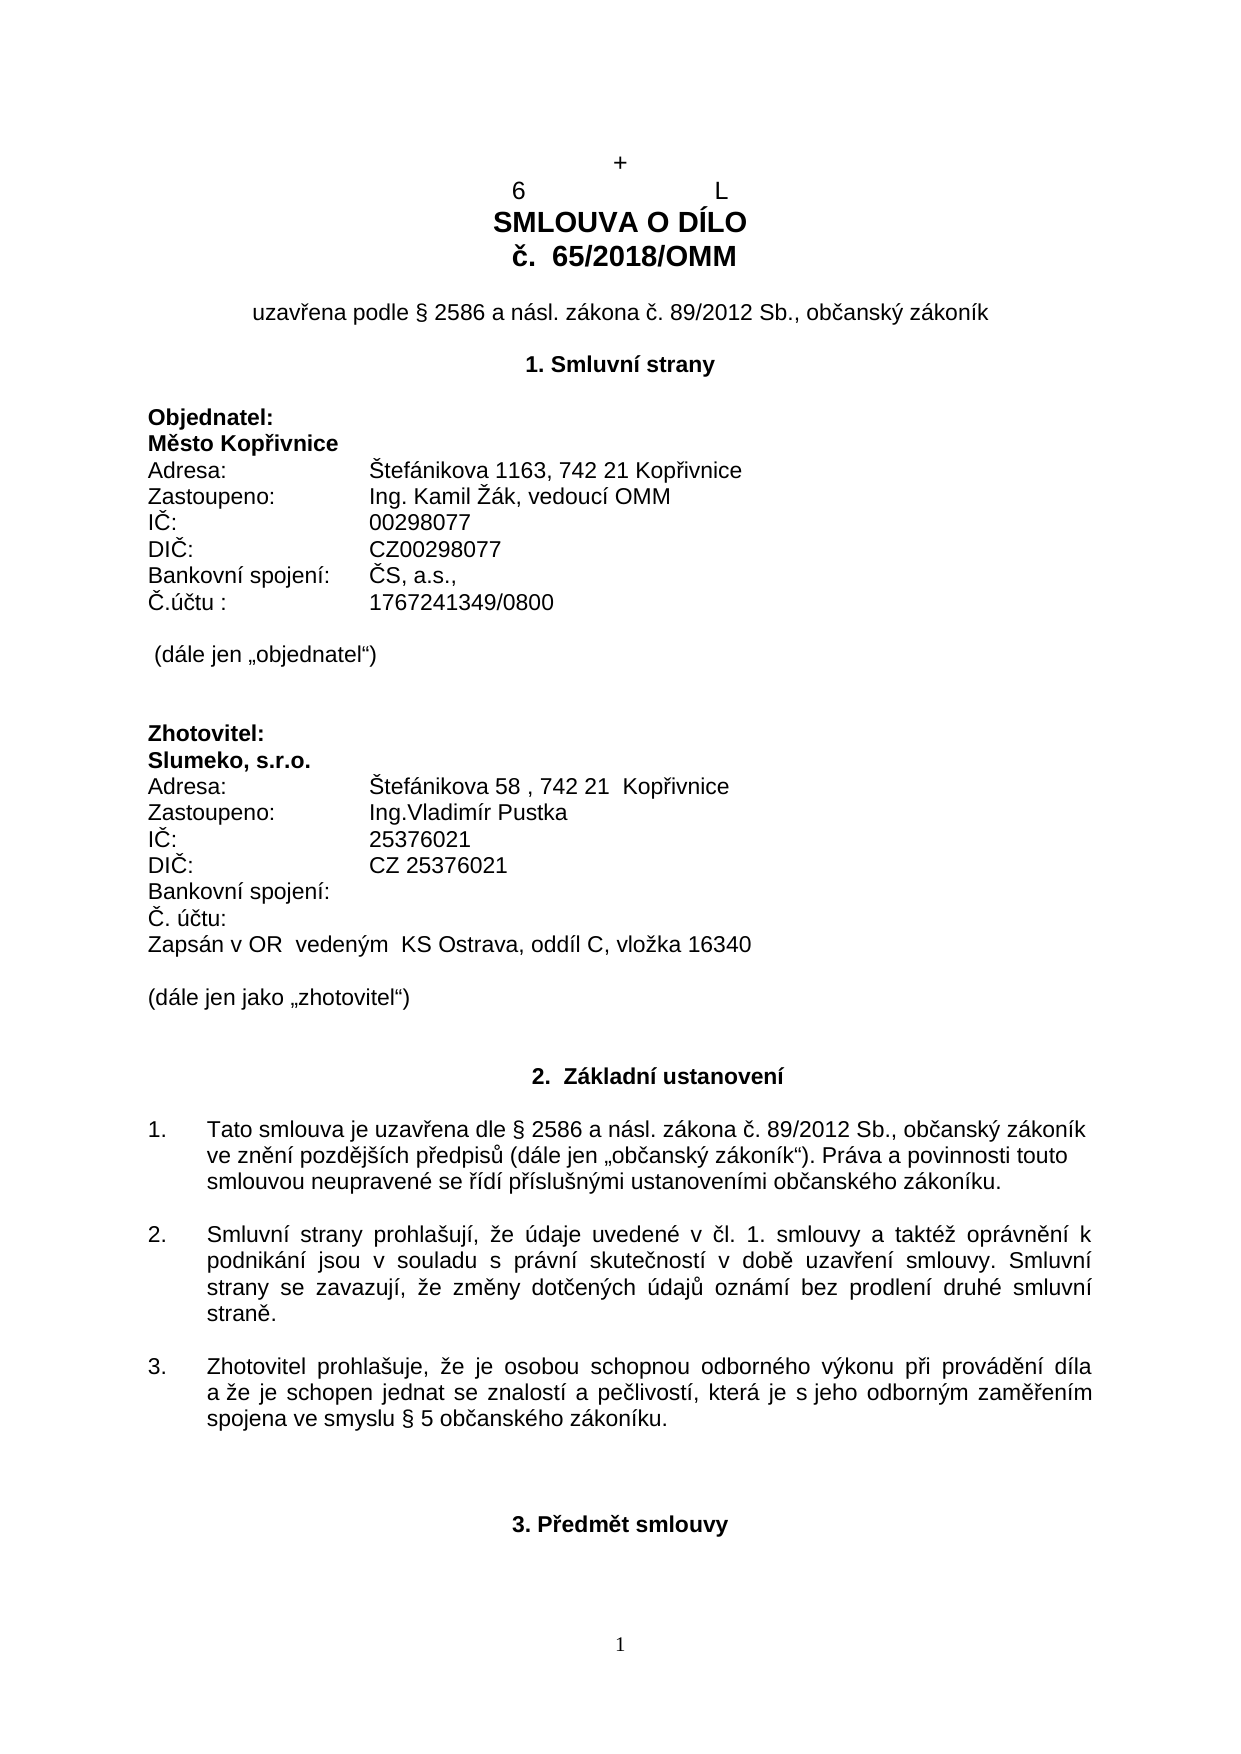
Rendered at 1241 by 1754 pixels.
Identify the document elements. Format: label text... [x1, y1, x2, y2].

text DIČ: CZ 25376021 [148, 852, 1093, 878]
text Zhotovitel: [148, 720, 1093, 747]
list Smluvní strany prohlašují, že údaje uvedené v čl. 1. smlouvy a taktéž oprávnění k podnikání jsou v souladu s právní skutečností v době uzavření smlouvy. Smluvní strany se zavazují, že změny dotčených údajů oznámí bez prodlení druhé smluvní straně. [148, 1221, 1093, 1326]
text Adresa: Štefánikova 1163, 742 21 Kopřivnice [148, 457, 1093, 483]
text Zapsán v OR vedeným KS Ostrava, oddíl C, vložka 16340 [148, 931, 1093, 957]
text Zastoupeno: Ing.Vladimír Pustka [148, 799, 1093, 826]
list Zhotovitel prohlašuje, že je osobou schopnou odborného výkonu při provádění díla a že je schopen jednat se znalostí a pečlivostí, která je s jeho odborným zaměřením spojena ve smyslu § 5 občanského zákoníku. [148, 1353, 1093, 1432]
text Č. účtu: [148, 905, 1093, 931]
text Č.účtu : 1767241349/0800 [148, 588, 1093, 615]
text (dále jen jako „zhotovitel“) [148, 984, 1093, 1010]
text Objednatel: [148, 404, 1093, 430]
text 3. Předmět smlouvy [148, 1511, 1093, 1537]
text SMLOUVA O DÍLO [148, 205, 1093, 239]
text uzavřena podle § násl. zákona č. 89/2012 Sb., občanský zákoník [148, 298, 1093, 325]
text (dále jen „objednatel“) [148, 641, 1093, 667]
text Slumeko, s.r.o. [148, 747, 1093, 773]
text Bankovní spojení: [148, 878, 1093, 905]
text Bankovní spojení: ČS, a.s., [148, 562, 1093, 588]
text 6 L [148, 176, 1093, 205]
text IČ: 25376021 [148, 826, 1093, 852]
text č. 65/2018/OMM [148, 239, 1093, 272]
list Tato smlouva je uzavřena dle § 2586 a násl. zákona č. 89/2012 Sb., občanský zákoník ve znění pozdějších předpisů (dále jen „občanský zákoník“). Práva a povinnosti touto smlouvou neupravené se řídí příslušnými ustanoveními občanského zákoníku. [148, 1116, 1093, 1194]
text 1. Smluvní strany [148, 351, 1093, 378]
text Adresa: Štefánikova 58 , 742 21 Kopřivnice [148, 773, 1093, 799]
text 2. Základní ustanovení [223, 1063, 1093, 1089]
text Zastoupeno: Ing. Kamil Žák, vedoucí OMM [148, 483, 1093, 509]
text + [148, 148, 1093, 176]
text IČ: 00298077 [148, 509, 1093, 536]
text Město Kopřivnice [148, 430, 1093, 457]
text DIČ: CZ00298077 [148, 536, 1093, 562]
